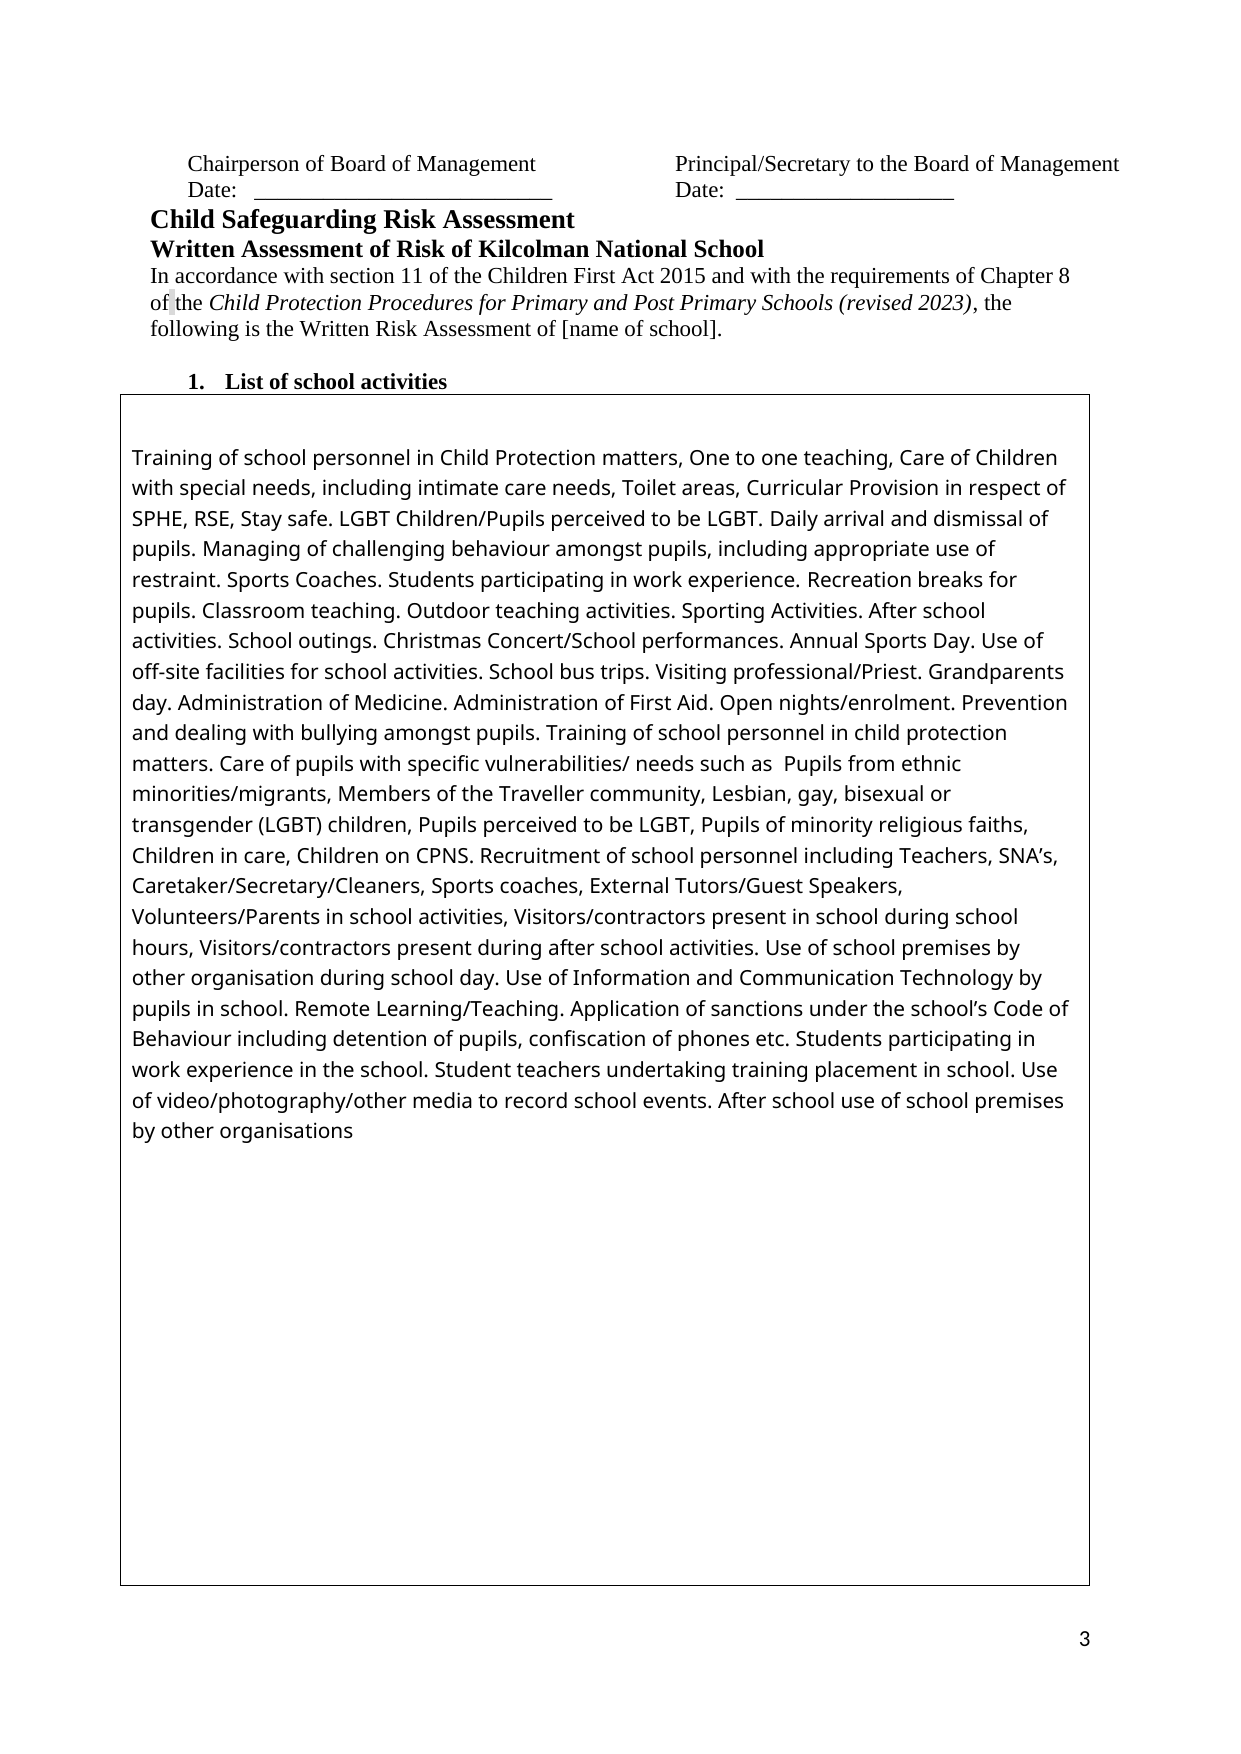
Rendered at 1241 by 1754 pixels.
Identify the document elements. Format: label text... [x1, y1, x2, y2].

text Child Safeguarding Risk Assessment [150, 203, 1090, 234]
text In accordance with section 11 of the Children First Act 2015 and with the requirements of Chapter 8 of the Child Protection Procedures for Primary and Post Primary Schools (revised 2023), the following is the Written Risk Assessment of [name of school]. [150, 263, 1090, 342]
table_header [121, 395, 1089, 1585]
list List of school activities [187, 368, 1090, 394]
text Chairperson of Board of Management Principal/Secretary to the Board of Management [150, 150, 1162, 176]
text Date: __________________________ Date: ___________________ [187, 176, 1162, 203]
text Written Assessment of Risk of Kilcolman National School [150, 234, 1090, 263]
